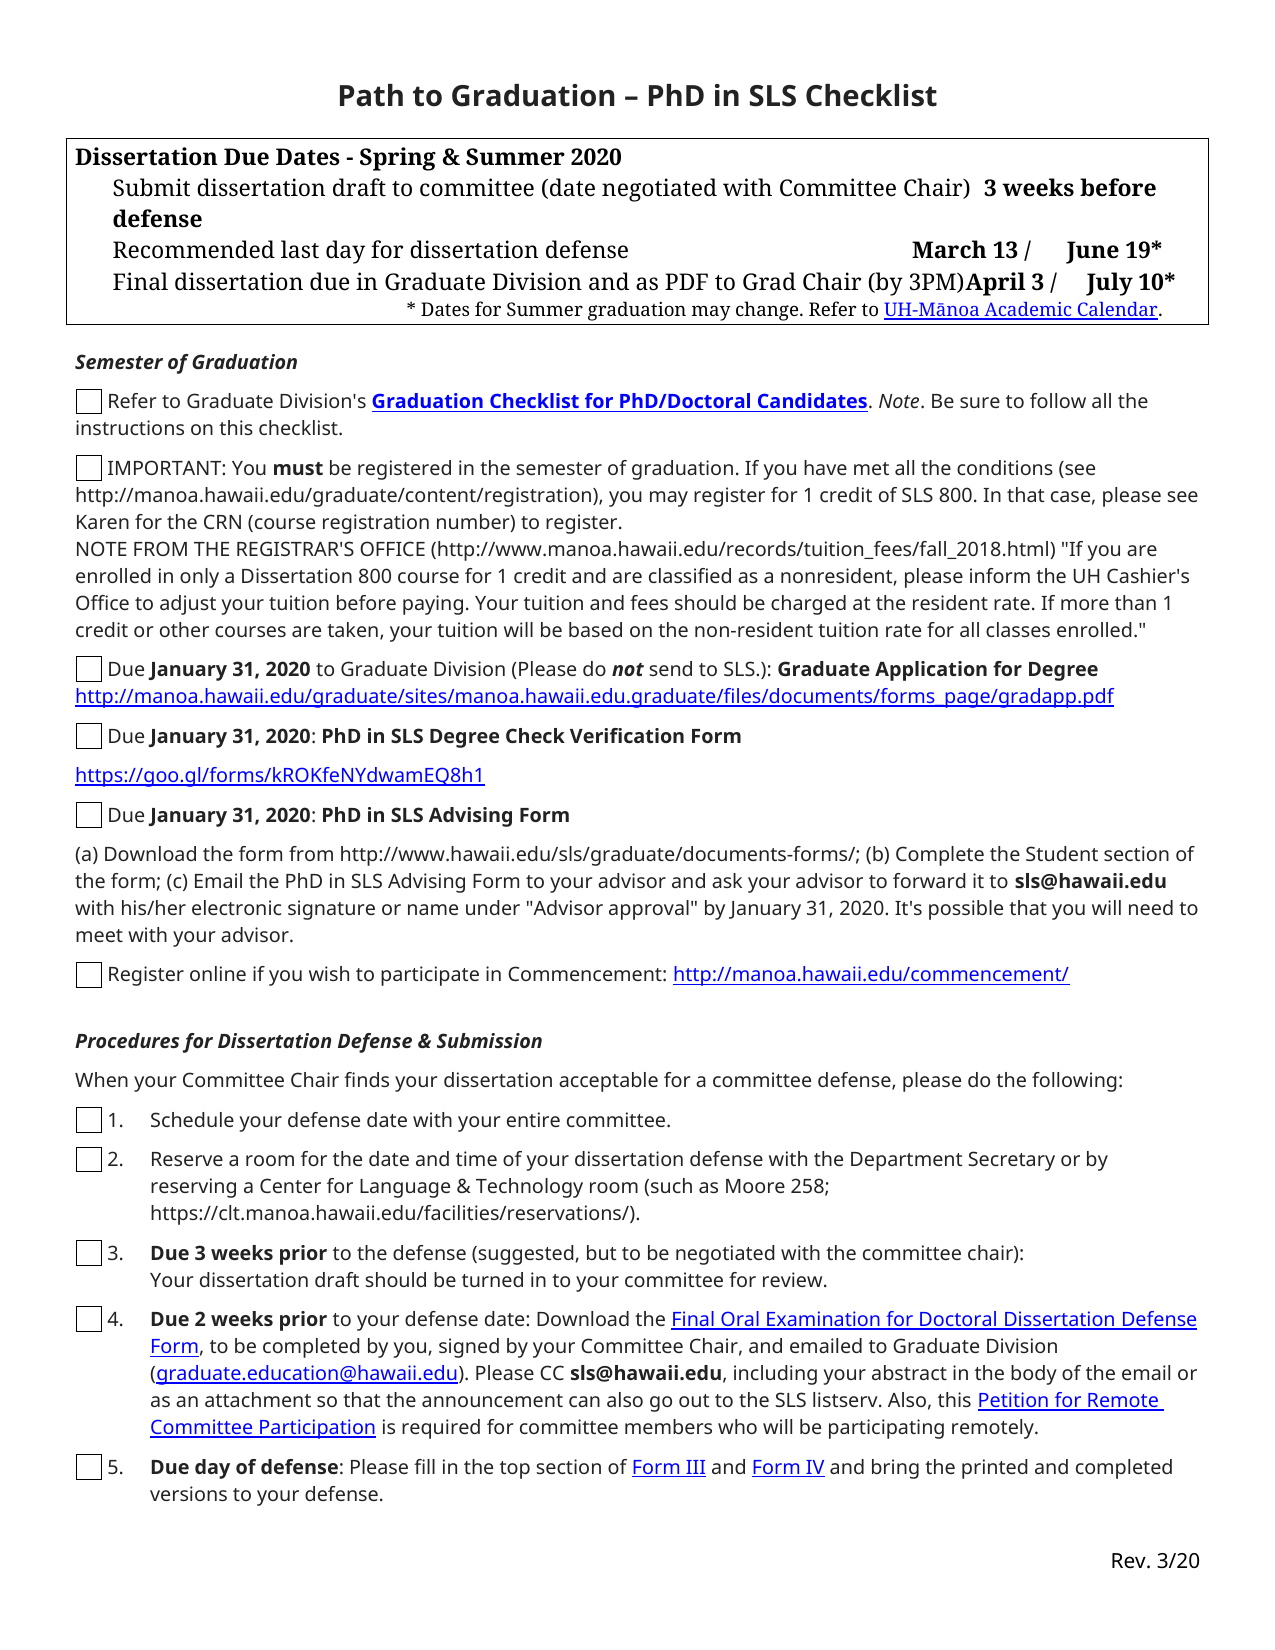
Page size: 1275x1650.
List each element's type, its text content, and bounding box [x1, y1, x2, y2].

text Procedures for Dissertation Defense & Submission [75, 1027, 1200, 1054]
text Path to Graduation – PhD in SLS Checklist [75, 75, 1200, 115]
text Due January 31, 2020: PhD in SLS Advising Form [75, 801, 1200, 828]
text Register online if you wish to participate in Commencement: http://manoa.hawaii.edu/commencement/ [75, 961, 1200, 988]
text Semester of Graduation [75, 348, 1200, 375]
text When your Committee Chair finds your dissertation acceptable for a committee defense, please do the following: [75, 1067, 1200, 1094]
text Refer to Graduate Division's Graduation Checklist for PhD/Doctoral Candidates. Note. Be sure to follow all the instructions on this checklist. [75, 388, 1200, 442]
text IMPORTANT: You must be registered in the semester of graduation. If you have met all the conditions (see http://manoa.hawaii.edu/graduate/content/registration), you may register for 1 credit of SLS 800. In that case, please see Karen for the CRN (course registration number) to register. NOTE FROM THE REGISTRAR'S OFFICE (http://www.manoa.hawaii.edu/records/tuition_fees/fall_2018.html) "If you are enrolled in only a Dissertation 800 course for 1 credit and are classified as a nonresident, please inform the UH Cashier's Office to adjust your tuition before paying. Your tuition and fees should be charged at the resident rate. If more than 1 credit or other courses are taken, your tuition will be based on the non-resident tuition rate for all classes enrolled." [75, 454, 1200, 643]
text 3. Due 3 weeks prior to the defense (suggested, but to be negotiated with the committee chair): Your dissertation draft should be turned in to your committee for review. [75, 1239, 1200, 1293]
text 2. Reserve a room for the date and time of your dissertation defense with the Department Secretary or by reserving a Center for Language & Technology room (such as Moore 258; https://clt.manoa.hawaii.edu/facilities/reservations/). [75, 1146, 1200, 1227]
text Due January 31, 2020: PhD in SLS Degree Check Verification Form [75, 722, 1200, 749]
text (a) Download the form from http://www.hawaii.edu/sls/graduate/documents-forms/; (b) Complete the Student section of the form; (c) Email the PhD in SLS Advising Form to your advisor and ask your advisor to forward it to sls@hawaii.edu with his/her electronic signature or name under "Advisor approval" by January 31, 2020. It's possible that you will need to meet with your advisor. [75, 840, 1200, 948]
text Submit dissertation draft to committee (date negotiated with Committee Chair) 3 weeks before defense [75, 172, 1200, 234]
text 1. Schedule your defense date with your entire committee. [75, 1106, 1200, 1133]
text https://goo.gl/forms/kROKfeNYdwamEQ8h1 [75, 761, 1200, 788]
text * Dates for Summer graduation may change. Refer to UH-Mānoa Academic Calendar. [67, 294, 1208, 324]
text Dissertation Due Dates - Spring & Summer 2020 [67, 139, 1208, 172]
text Due January 31, 2020 to Graduate Division (Please do not send to SLS.): Graduate Application for Degree http://manoa.hawaii.edu/graduate/sites/manoa.hawaii.edu.graduate/files/documents/forms_page/gradapp.pdf [75, 655, 1200, 709]
text Recommended last day for dissertation defense March 13 / June 19* [75, 234, 1200, 266]
text 5. Due day of defense: Please fill in the top section of Form III and Form IV and bring the printed and completed versions to your defense. [75, 1453, 1200, 1507]
text Final dissertation due in Graduate Division and as PDF to Grad Chair (by 3PM) April 3 / July 10* [75, 266, 1200, 294]
text 4. Due 2 weeks prior to your defense date: Download the Final Oral Examination for Doctoral Dissertation Defense Form, to be completed by you, signed by your Committee Chair, and emailed to Graduate Division (graduate.education@hawaii.edu). Please CC sls@hawaii.edu, including your abstract in the body of the email or as an attachment so that the announcement can also go out to the SLS listserv. Also, this Petition for Remote Committee Participation is required for committee members who will be participating remotely. [75, 1306, 1200, 1440]
